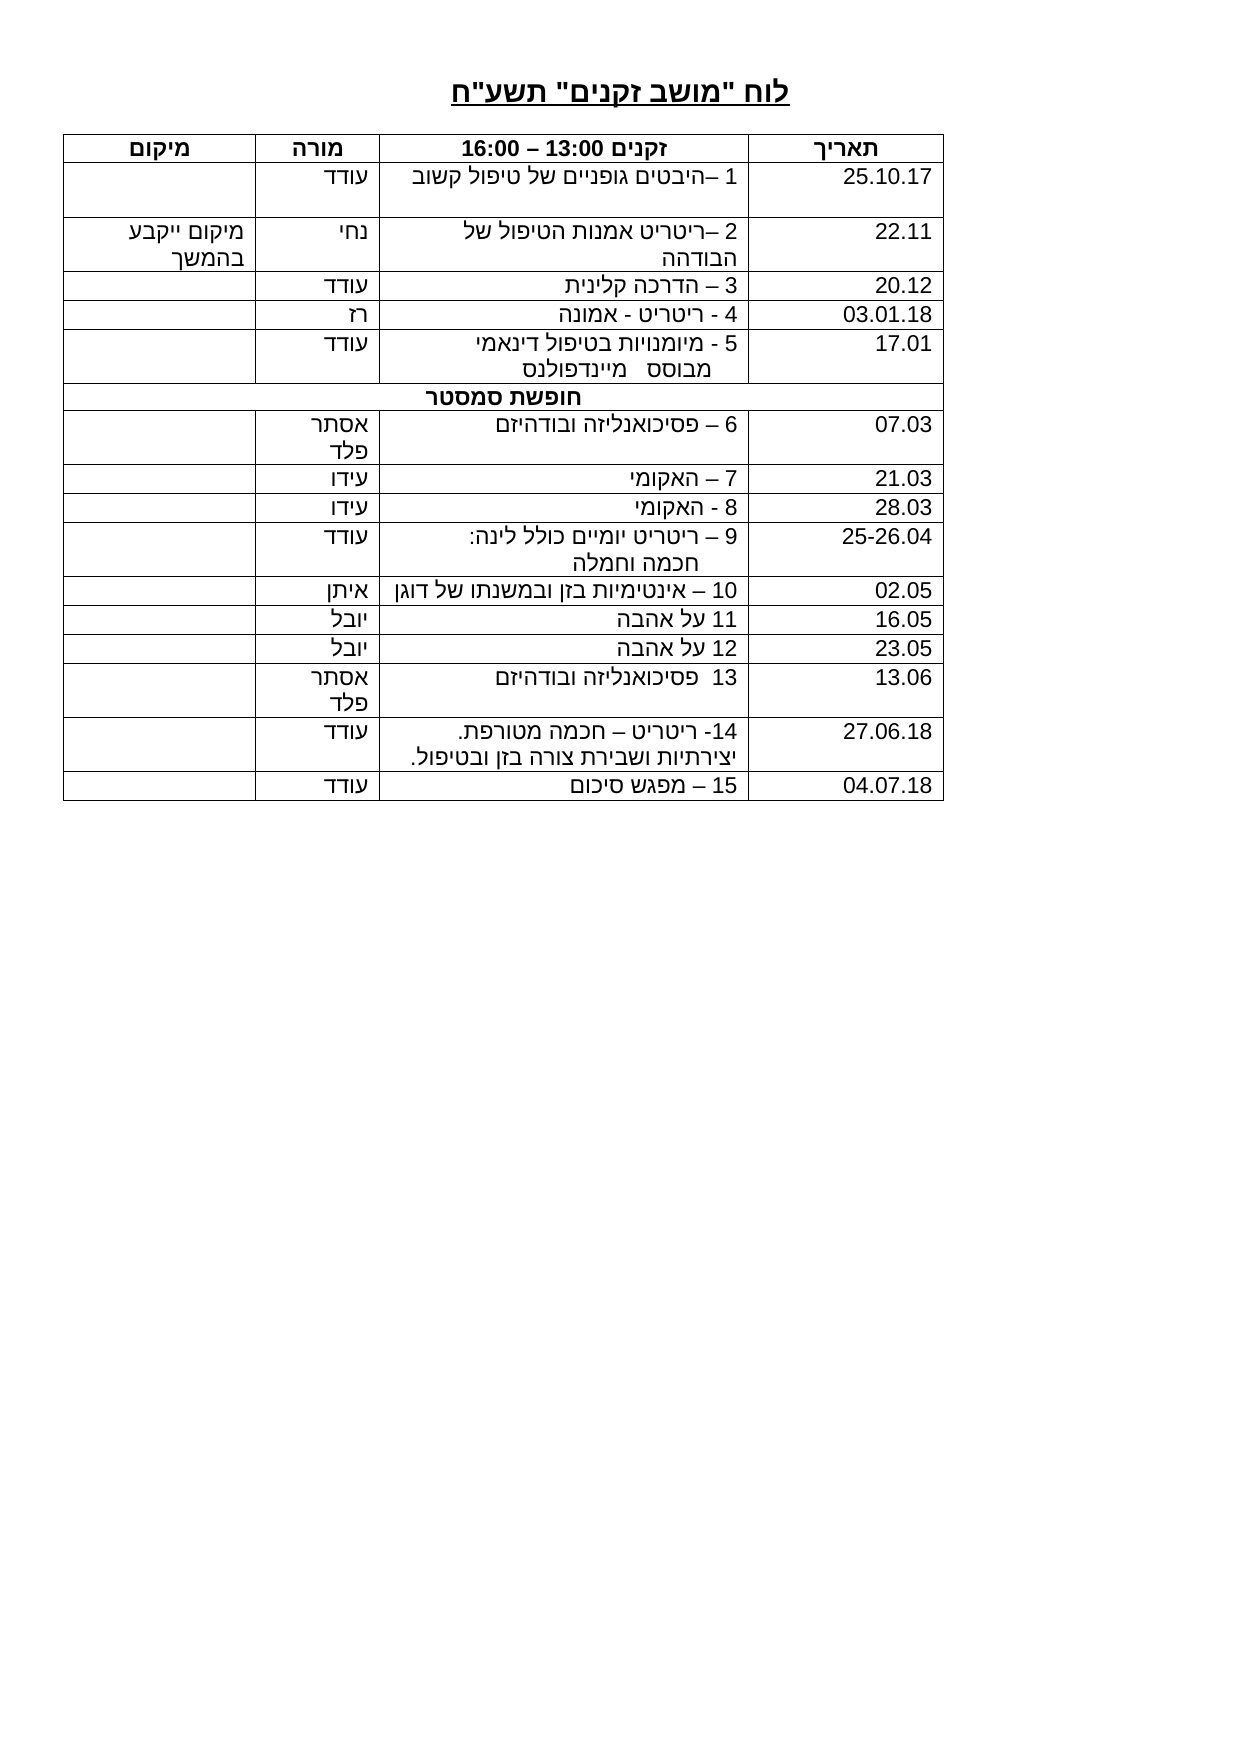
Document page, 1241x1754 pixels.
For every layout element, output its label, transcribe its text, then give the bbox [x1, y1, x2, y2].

table_cell עודד [256, 330, 379, 383]
table_cell [64, 494, 255, 522]
table_cell 15 – מפגש סיכום [380, 772, 748, 799]
table_cell 13.06 [749, 664, 943, 717]
table_cell 5 - מיומנויות בטיפול דינאמי מבוסס מיינדפולנס [380, 330, 748, 383]
table_cell נחי [256, 218, 379, 271]
table_cell עודד [256, 718, 379, 771]
table_header מורה [256, 135, 379, 162]
table_cell 1 –היבטים גופניים של טיפול קשוב [380, 163, 748, 217]
table_cell 14- ריטריט – חכמה מטורפת. יצירתיות ושבירת צורה בזן ובטיפול. [380, 718, 748, 771]
table_cell 4 - ריטריט - אמונה [380, 301, 748, 329]
table_cell [64, 523, 255, 576]
table_cell [64, 772, 255, 799]
table_cell אסתר פלד [256, 664, 379, 717]
table_cell חופשת סמסטר [64, 384, 943, 410]
table_cell 25-26.04 [749, 523, 943, 576]
table_cell 2 –ריטריט אמנות הטיפול של הבודהה [380, 218, 748, 271]
table_cell עודד [256, 523, 379, 576]
table_cell [64, 577, 255, 605]
table_cell עודד [256, 772, 379, 799]
table_header תאריך [749, 135, 943, 162]
table_cell 07.03 [749, 411, 943, 464]
table_cell 12 על אהבה [380, 635, 748, 663]
table_cell 6 – פסיכואנליזה ובודהיזם [380, 411, 748, 464]
table_cell 02.05 [749, 577, 943, 605]
table_cell [64, 664, 255, 717]
table_cell 17.01 [749, 330, 943, 383]
table_cell 27.06.18 [749, 718, 943, 771]
table_cell 10 – אינטימיות בזן ובמשנתו של דוגן [380, 577, 748, 605]
table_cell עידו [256, 465, 379, 493]
table_cell איתן [256, 577, 379, 605]
table_cell 13 פסיכואנליזה ובודהיזם [380, 664, 748, 717]
table_cell 11 על אהבה [380, 606, 748, 634]
table_cell 04.07.18 [749, 772, 943, 799]
table_cell [64, 301, 255, 329]
table_cell עודד [256, 163, 379, 217]
table_cell אסתר פלד [256, 411, 379, 464]
table_cell יובל [256, 635, 379, 663]
table_cell [64, 718, 255, 771]
table_cell 16.05 [749, 606, 943, 634]
table_cell 20.12 [749, 272, 943, 300]
table_cell [64, 330, 255, 383]
table_cell [64, 163, 255, 217]
table_cell 03.01.18 [749, 301, 943, 329]
table_cell 28.03 [749, 494, 943, 522]
table_cell [64, 465, 255, 493]
table_header זקנים 13:00 – 16:00 [380, 135, 748, 162]
table_cell עידו [256, 494, 379, 522]
table_cell [64, 411, 255, 464]
table_cell מיקום ייקבע בהמשך [64, 218, 255, 271]
table_cell רז [256, 301, 379, 329]
table_cell 3 – הדרכה קלינית [380, 272, 748, 300]
table_cell 22.11 [749, 218, 943, 271]
table_cell עודד [256, 272, 379, 300]
table_header מיקום [64, 135, 255, 162]
table_cell [64, 635, 255, 663]
table_cell 9 – ריטריט יומיים כולל לינה: חכמה וחמלה [380, 523, 748, 576]
table_cell 25.10.17 [749, 163, 943, 217]
table_cell [64, 606, 255, 634]
table_cell 21.03 [749, 465, 943, 493]
table_cell 23.05 [749, 635, 943, 663]
table_cell 7 – האקומי [380, 465, 748, 493]
table_cell יובל [256, 606, 379, 634]
table_cell [64, 272, 255, 300]
text לוח "מושב זקנים" תשע"ח [75, 75, 1165, 108]
table_cell 8 - האקומי [380, 494, 748, 522]
